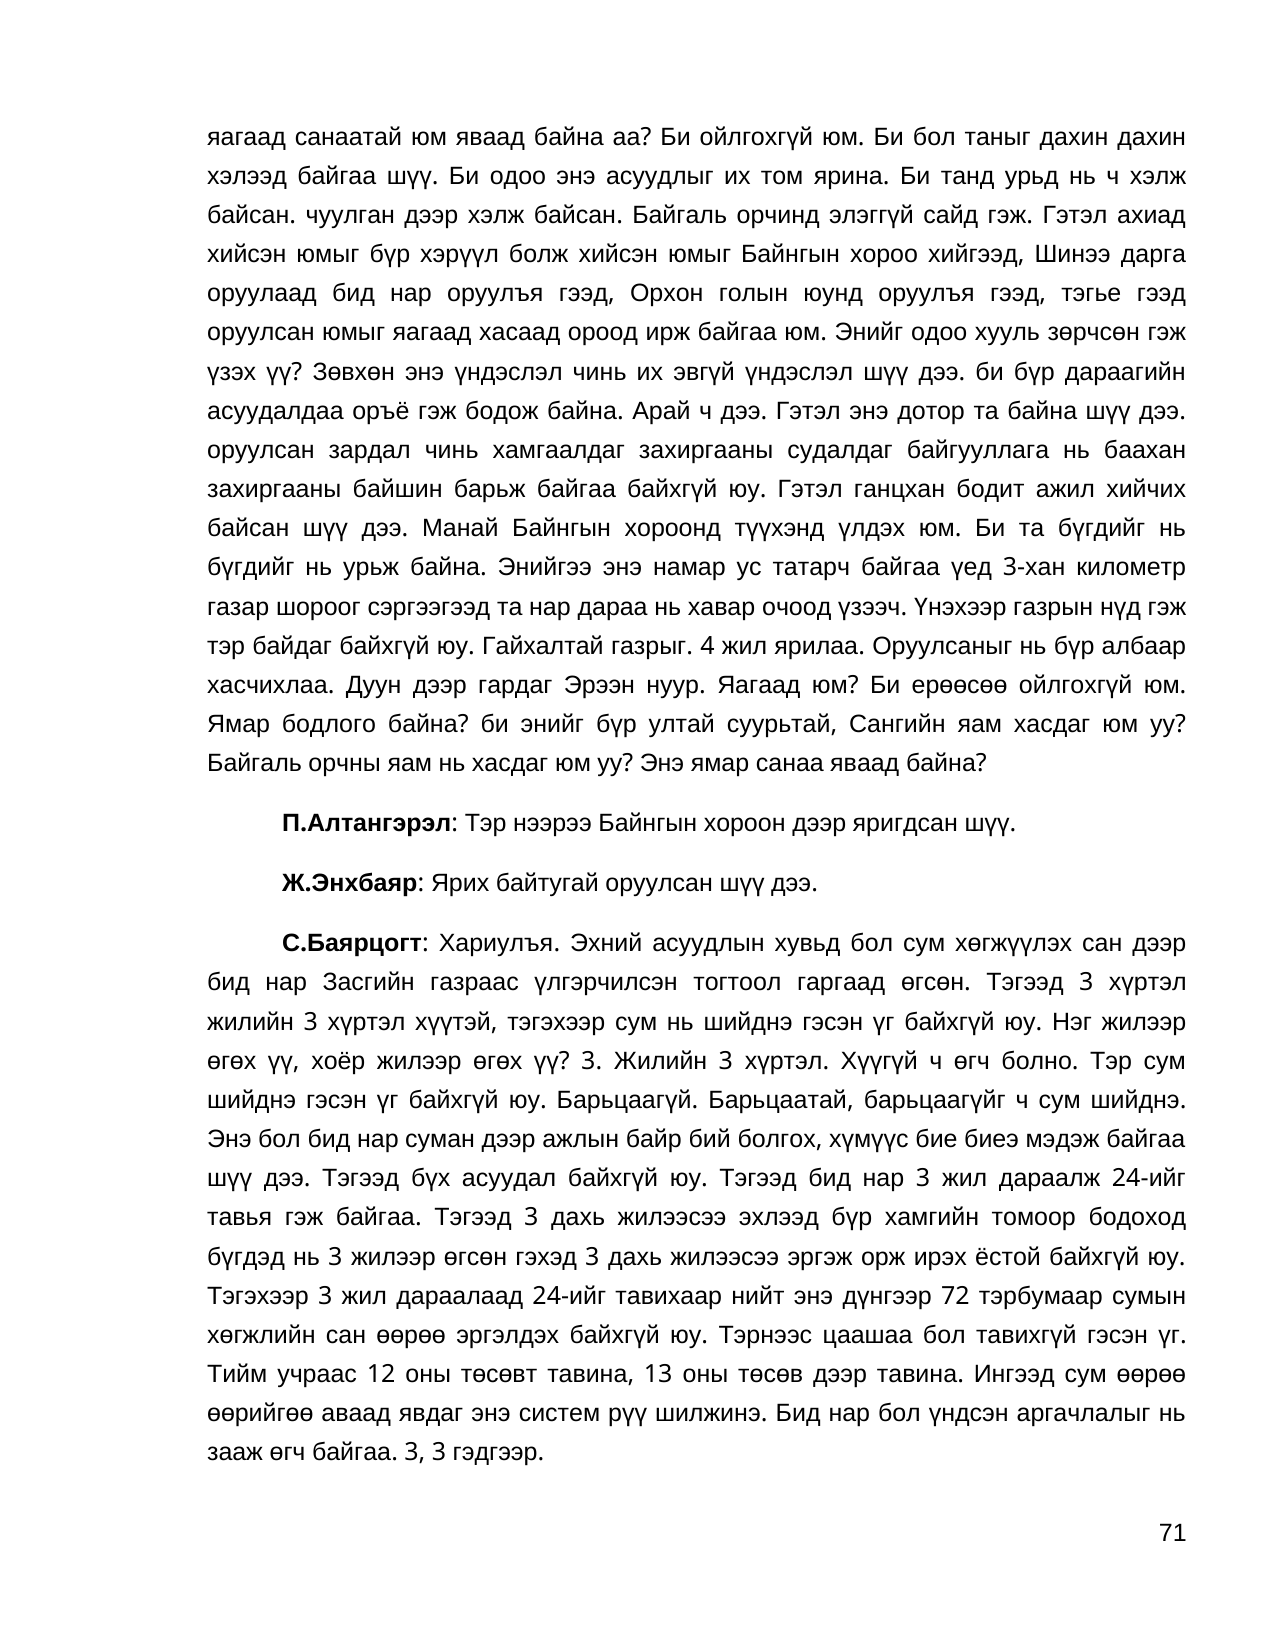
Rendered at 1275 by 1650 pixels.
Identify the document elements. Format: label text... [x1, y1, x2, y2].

text П.Алтангэрэл: Тэр нээрээ Байнгын хороон дээр яригдсан шүү. [207, 805, 1186, 839]
text Ж.Энхбаяр: Ярих байтугай оруулсан шүү дээ. [207, 865, 1186, 899]
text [207, 118, 1186, 779]
text С.Баярцогт: Хариулъя. Эхний асуудлын хувьд бол сум хөгжүүлэх сан дээр бид нар Засгийн газраас үлгэрчилсэн тогтоол гаргаад өгсөн. Тэгээд 3 хүртэл жилийн 3 хүртэл хүүтэй, тэгэхээр сум нь шийднэ гэсэн үг байхгүй юу. Нэг жилээр өгөх үү, хоёр жилээр өгөх үү? 3. Жилийн 3 хүртэл. Хүүгүй ч өгч болно. Тэр сум шийднэ гэсэн үг байхгүй юу. Барьцаагүй. Барьцаатай, барьцаагүйг ч сум шийднэ. Энэ бол бид нар суман дээр ажлын байр бий болгох, хүмүүс бие биеэ мэдэж байгаа шүү дээ. Тэгээд бүх асуудал байхгүй юу. Тэгээд бид нар 3 жил дараалж 24-ийг тавья гэж байгаа. Тэгээд 3 дахь жилээсээ эхлээд бүр хамгийн томоор бодоход бүгдэд нь 3 жилээр өгсөн гэхэд 3 дахь жилээсээ эргэж орж ирэх ёстой байхгүй юу. Тэгэхээр 3 жил дараалаад 24-ийг тавихаар нийт энэ дүнгээр 72 тэрбумаар сумын хөгжлийн сан өөрөө эргэлдэх байхгүй юу. Тэрнээс цаашаа бол тавихгүй гэсэн үг. Тийм учраас 12 оны төсөвт тавина, 13 оны төсөв дээр тавина. Ингээд сум өөрөө өөрийгөө аваад явдаг энэ систем рүү шилжинэ. Бид нар бол үндсэн аргачлалыг нь зааж өгч байгаа. 3, 3 гэдгээр. [207, 925, 1186, 1468]
